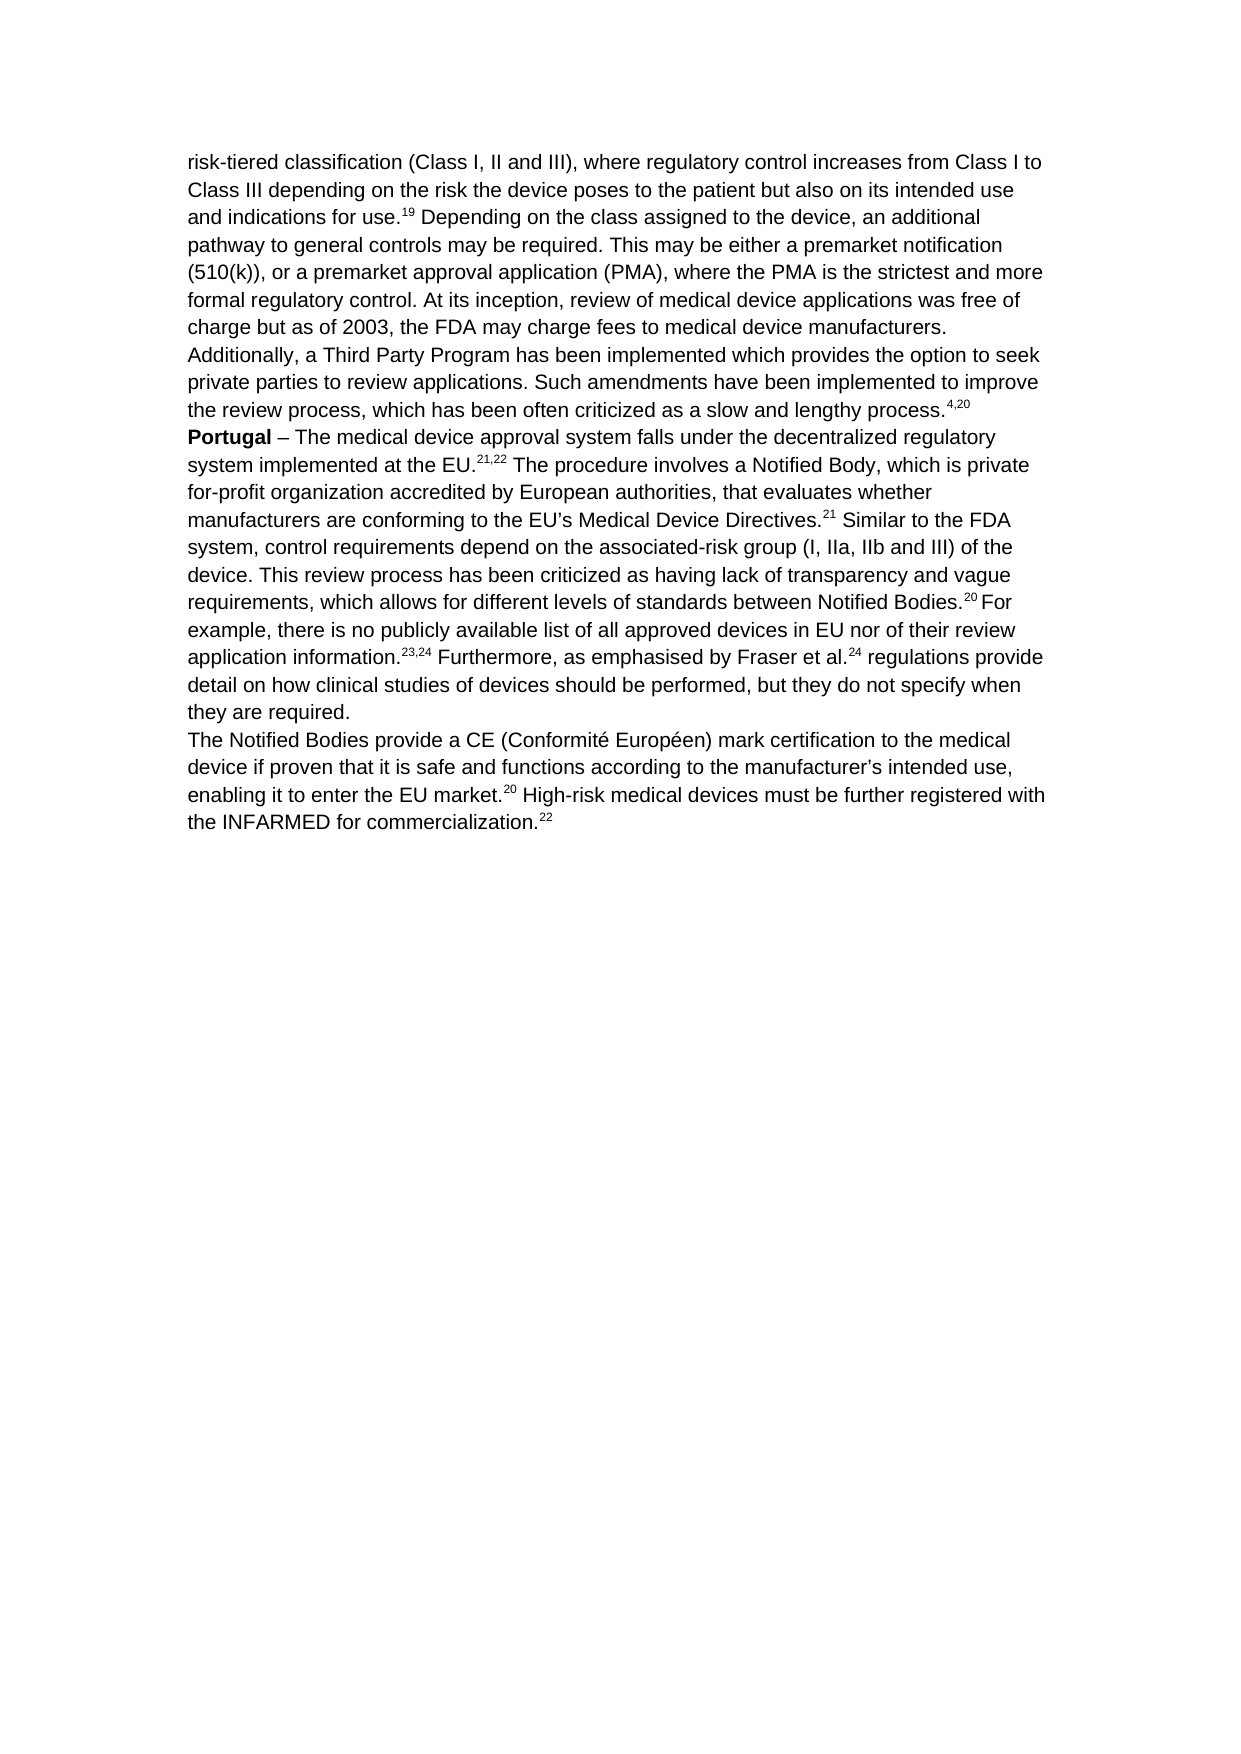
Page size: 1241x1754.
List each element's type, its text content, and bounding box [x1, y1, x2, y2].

text Portugal – The medical device approval system falls under the decentralized regulatory system implemented at the EU.21,22 The procedure involves a Notified Body, which is private for-profit organization accredited by European authorities, that evaluates whether manufacturers are conforming to the EU’s Medical Device Directives.21 Similar to the FDA system, control requirements depend on the associated-risk group (I, IIa, IIb and III) of the device. This review process has been criticized as having lack of transparency and vague requirements, which allows for different levels of standards between Notified Bodies.20 For example, there is no publicly available list of all approved devices in EU nor of their review application information.23,24 Furthermore, as emphasised by Fraser et al.24 regulations provide detail on how clinical studies of devices should be performed, but they do not specify when they are required. [187, 425, 1053, 724]
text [187, 150, 1053, 421]
text The Notified Bodies provide a CE (Conformité Européen) mark certification to the medical device if proven that it is safe and functions according to the manufacturer’s intended use, enabling it to enter the EU market.20 High-risk medical devices must be further registered with the INFARMED for commercialization.22 [187, 727, 1053, 834]
